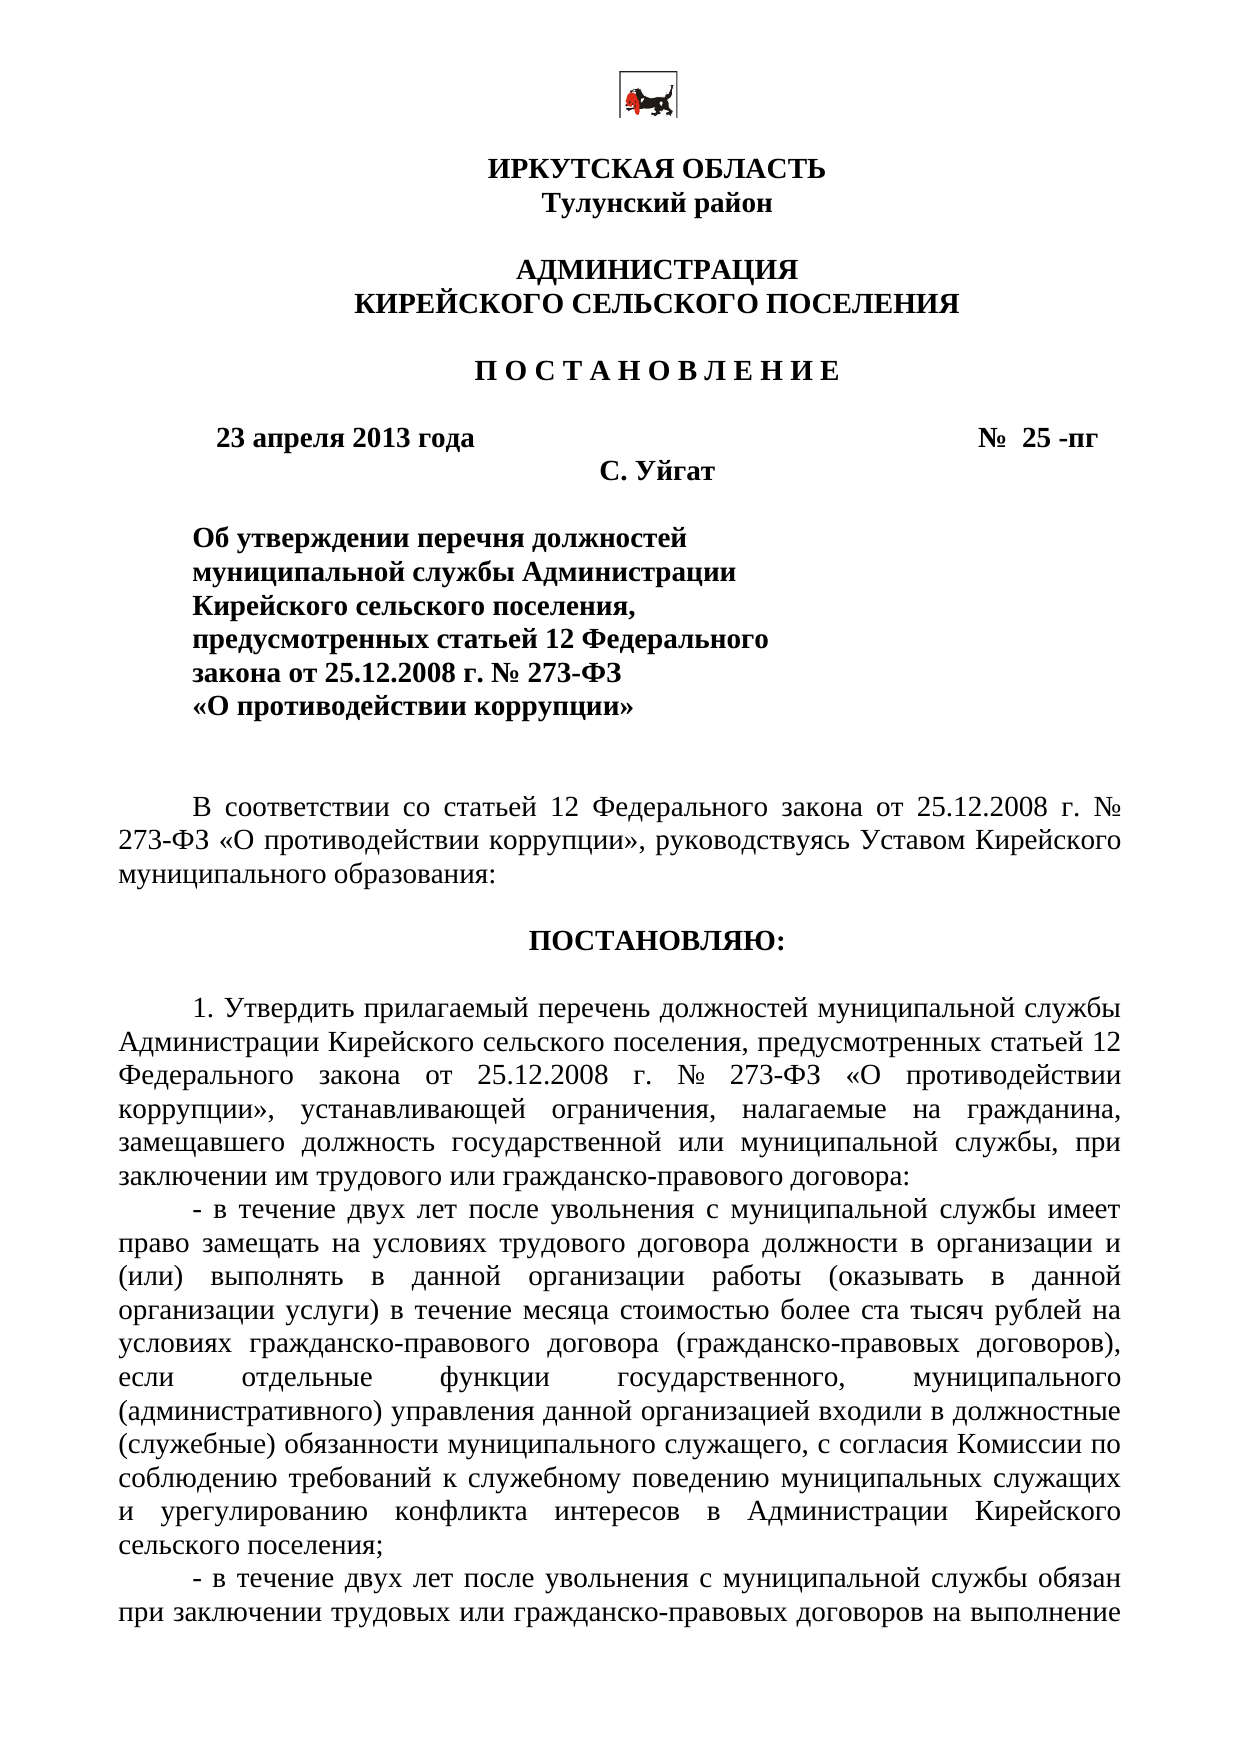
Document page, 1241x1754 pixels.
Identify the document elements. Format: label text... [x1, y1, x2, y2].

text ПОСТАНОВЛЯЮ: [118, 923, 1122, 957]
text - в течение двух лет после увольнения с муниципальной службы имеет право замещать на условиях трудового договора должности в организации и (или) выполнять в данной организации работы (оказывать в данной организации услуги) в течение месяца стоимостью более ста тысяч рублей на условиях гражданско-правового договора (гражданско-правовых договоров), если отдельные функции государственного, муниципального (административного) управления данной организацией входили в должностные (служебные) обязанности муниципального служащего, с согласия Комиссии по соблюдению требований к служебному поведению муниципальных служащих и урегулированию конфликта интересов в Администрации Кирейского сельского поселения; [118, 1191, 1122, 1560]
text 1. Утвердить прилагаемый перечень должностей муниципальной службы Администрации Кирейского сельского поселения, предусмотренных статьей 12 Федерального закона от 25.12.2008 г. № 273-ФЗ «О противодействии коррупции», устанавливающей ограничения, налагаемые на гражданина, замещавшего должность государственной или муниципальной службы, при заключении им трудового или гражданско-правового договора: [118, 990, 1122, 1191]
text Кирейского сельского поселения, [118, 588, 1122, 621]
text закона от 25.12.2008 г. № 273-ФЗ [118, 655, 1122, 688]
text КИРЕЙСКОГО СЕЛЬСКОГО ПОСЕЛЕНИЯ [118, 286, 1122, 319]
text ИРКУТСКАЯ ОБЛАСТЬ [118, 152, 1122, 185]
text предусмотренных статьей 12 Федерального [118, 621, 1122, 655]
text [118, 1560, 1122, 1627]
text В соответствии со статьей 12 Федерального закона от 25.12.2008 г. № 273-ФЗ «О противодействии коррупции», руководствуясь Уставом Кирейского муниципального образования: [118, 789, 1122, 889]
text П О С Т А Н О В Л Е Н И Е [118, 353, 1122, 386]
text муниципальной службы Администрации [118, 554, 1122, 588]
text «О противодействии коррупции» [118, 688, 1122, 722]
text Об утверждении перечня должностей [118, 521, 1122, 554]
text С. Уйгат [118, 453, 1122, 487]
text Тулунский район [118, 185, 1122, 219]
text АДМИНИСТРАЦИЯ [118, 252, 1122, 286]
text 23 апреля 2013 года № 25 -пг [118, 420, 1122, 453]
